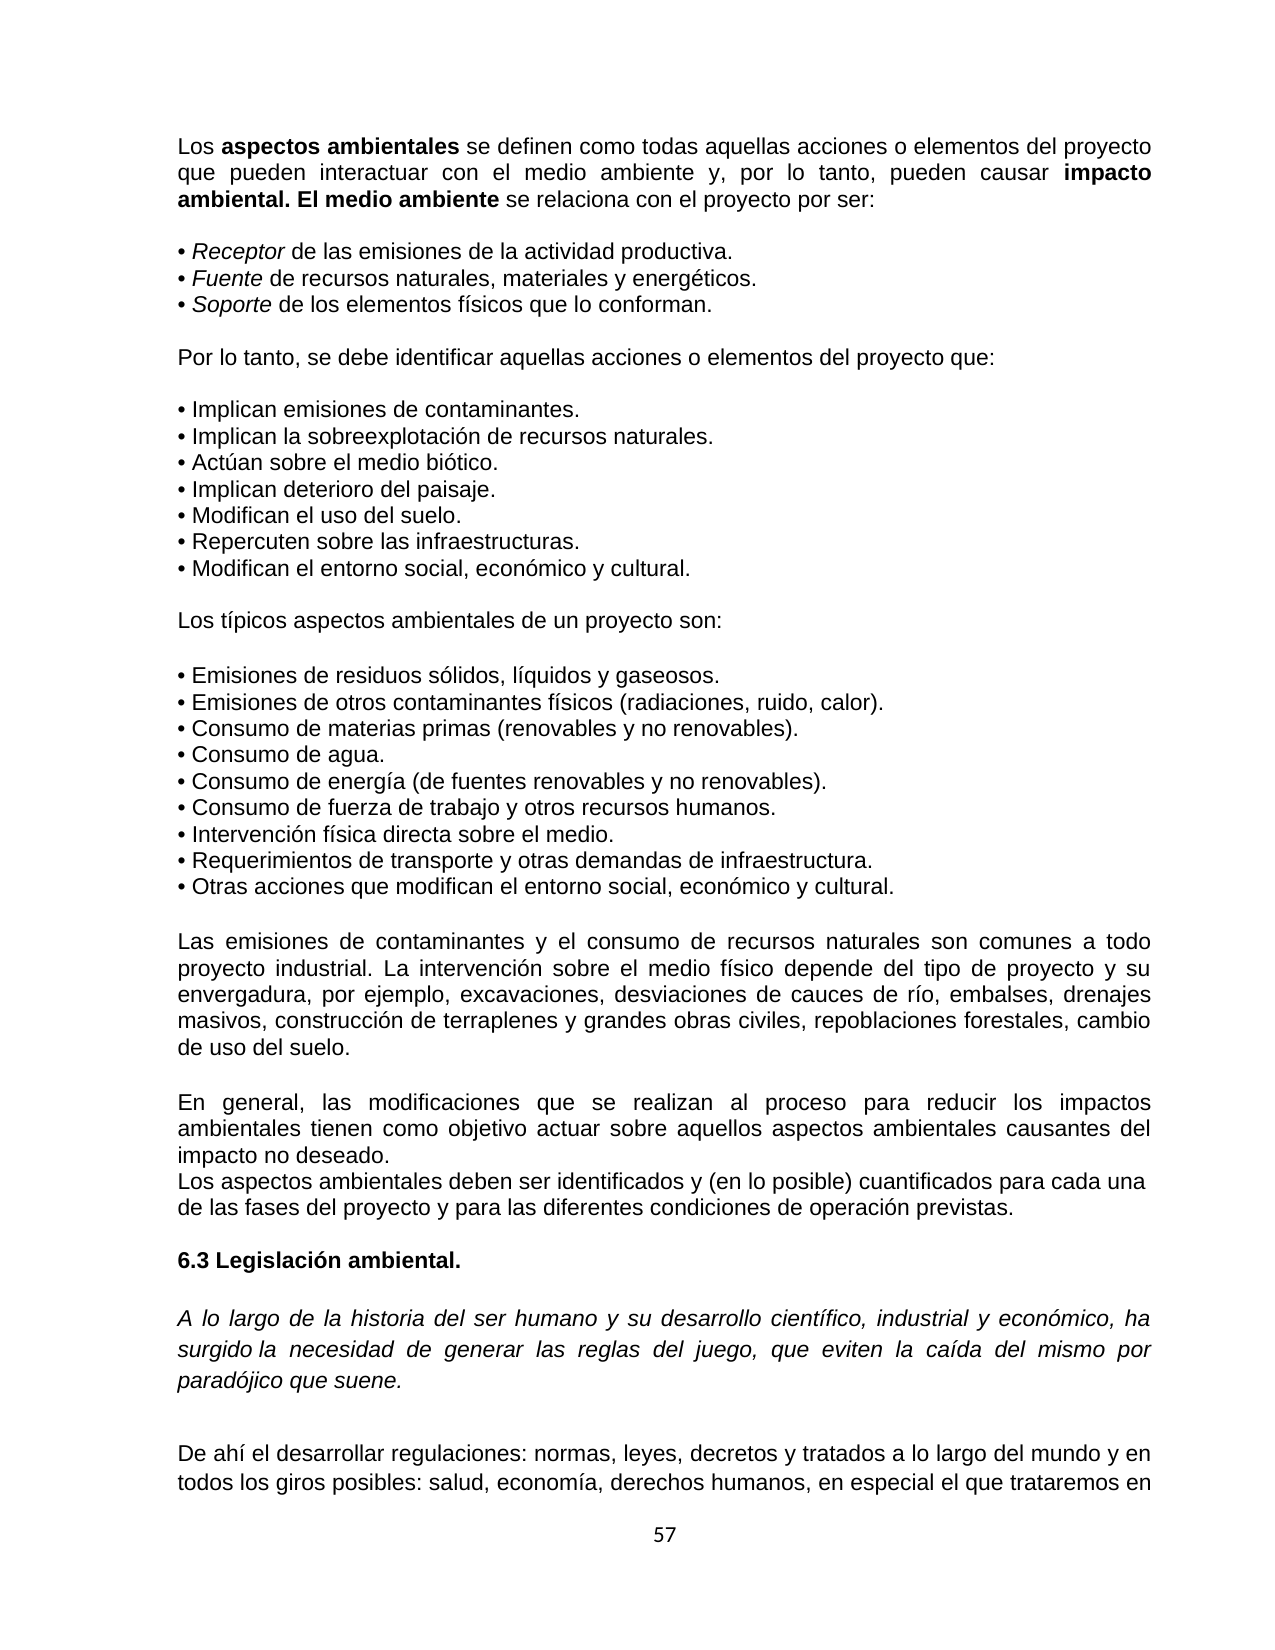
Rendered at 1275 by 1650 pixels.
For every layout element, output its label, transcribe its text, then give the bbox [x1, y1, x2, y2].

text • Consumo de materias primas (renovables y no renovables). [177, 715, 1152, 741]
text • Consumo de fuerza de trabajo y otros recursos humanos. [177, 794, 1152, 821]
text • Receptor de las emisiones de la actividad productiva. [177, 238, 1152, 265]
subtitle A lo largo de la historia del ser humano y su desarrollo científico, industrial y económico, ha surgido la necesidad de generar las reglas del juego, que eviten la caída del mismo por paradójico que suene. [177, 1300, 1152, 1393]
text Los aspectos ambientales se definen como todas aquellas acciones o elementos del proyecto que pueden interactuar con el medio ambiente y, por lo tanto, pueden causar impacto ambiental. El medio ambiente se relaciona con el proyecto por ser: [177, 133, 1152, 212]
text • Modifican el uso del suelo. [177, 502, 1152, 528]
text • Emisiones de otros contaminantes físicos (radiaciones, ruido, calor). [177, 689, 1152, 715]
text • Repercuten sobre las infraestructuras. [177, 528, 1152, 554]
text • Consumo de agua. [177, 741, 1152, 768]
text • Implican la sobreexplotación de recursos naturales. [177, 423, 1152, 449]
text • Intervención física directa sobre el medio. [177, 821, 1152, 847]
text • Implican deterioro del paisaje. [177, 476, 1152, 502]
text • Otras acciones que modifican el entorno social, económico y cultural. [177, 873, 1152, 899]
text • Consumo de energía (de fuentes renovables y no renovables). [177, 768, 1152, 794]
text • Fuente de recursos naturales, materiales y energéticos. [177, 265, 1152, 291]
text En general, las modificaciones que se realizan al proceso para reducir los impactos ambientales tienen como objetivo actuar sobre aquellos aspectos ambientales causantes del impacto no deseado. [177, 1089, 1152, 1168]
text Las emisiones de contaminantes y el consumo de recursos naturales son comunes a todo proyecto industrial. La intervención sobre el medio físico depende del tipo de proyecto y su envergadura, por ejemplo, excavaciones, desviaciones de cauces de río, embalses, drenajes masivos, construcción de terraplenes y grandes obras civiles, repoblaciones forestales, cambio de uso del suelo. [177, 928, 1152, 1060]
text Los típicos aspectos ambientales de un proyecto son: [177, 607, 1152, 634]
text • Actúan sobre el medio biótico. [177, 449, 1152, 476]
text Los aspectos ambientales deben ser identificados y (en lo posible) cuantificados para cada una de las fases del proyecto y para las diferentes condiciones de operación previstas. [177, 1168, 1152, 1221]
text • Requerimientos de transporte y otras demandas de infraestructura. [177, 847, 1152, 873]
text • Implican emisiones de contaminantes. [177, 396, 1152, 423]
text • Soporte de los elementos físicos que lo conforman. [177, 291, 1152, 317]
text 6.3 Legislación ambiental. [177, 1247, 1152, 1273]
text • Emisiones de residuos sólidos, líquidos y gaseosos. [177, 662, 1152, 689]
text Por lo tanto, se debe identificar aquellas acciones o elementos del proyecto que: [177, 344, 1152, 370]
text • Modifican el entorno social, económico y cultural. [177, 554, 1152, 581]
